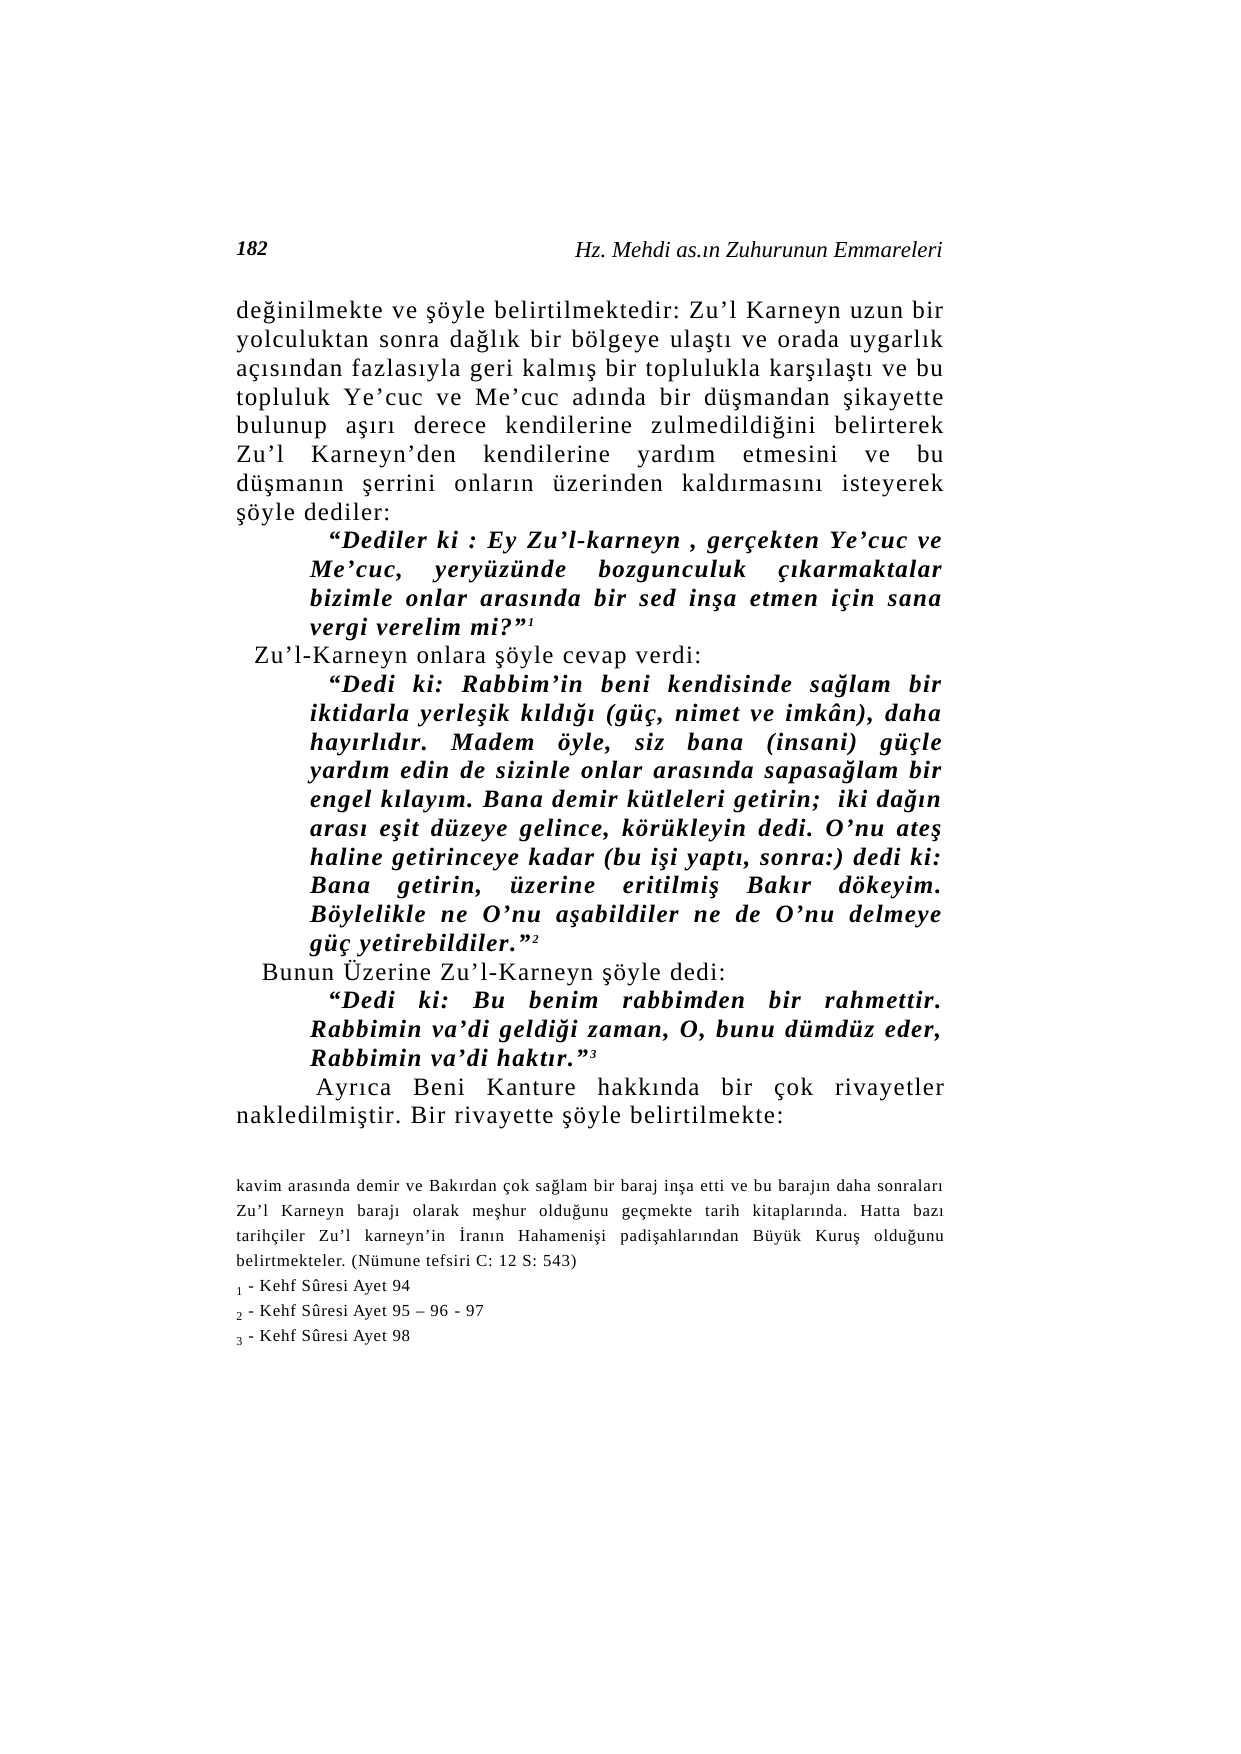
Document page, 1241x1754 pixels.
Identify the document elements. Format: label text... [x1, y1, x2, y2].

text Zu’l-Karneyn onlara şöyle cevap verdi: [236, 640, 945, 669]
text “Dedi ki: Rabbim’in beni kendisinde sağlam bir iktidarla yerleşik kıldığı (güç, nimet ve imkân), daha hayırlıdır. Madem öyle, siz bana (insani) güçle yardım edin de sizinle onlar arasında sapasağlam bir engel kılayım. Bana demir kütleleri getirin; iki dağın arası eşit düzeye gelince, körükleyin dedi. O’nu ateş haline getirinceye kadar (bu işi yaptı, sonra:) dedi ki: Bana getirin, üzerine eritilmiş Bakır dökeyim. Böylelikle ne O’nu aşabildiler ne de O’nu delmeye güç yetirebildiler.” [310, 669, 945, 957]
text “Dedi ki: Bu benim rabbimden bir rahmettir. Rabbimin va’di geldiği zaman, O, bunu dümdüz eder, Rabbimin va’di haktır.” [310, 985, 945, 1072]
text Bunun Üzerine Zu’l-Karneyn şöyle dedi: [236, 957, 945, 985]
text Ayrıca Beni Kanture hakkında bir çok rivayetler nakledilmiştir. Bir rivayette şöyle belirtilmekte: [236, 1072, 945, 1129]
text “Dediler ki : Ey Zu’l-karneyn , gerçekten Ye’cuc ve Me’cuc, yeryüzünde bozgunculuk çıkarmaktalar bizimle onlar arasında bir sed inşa etmen için sana vergi verelim mi?” [310, 525, 945, 640]
text Doğrusu zuhur alametleri bir biri ardınca belirecek . Aynen O’nun nişanelerinden bir çoğu sırasıyla birbiri ardınca vuku bulduğu gibi. Bu arada Ye’cuc ve Me’cuc kıyametin belirtilerinden biridir. Bu konuyla ilgili olarak Kehf Sûresinin bazı ayetlerinde Zu’l karneyn’in seferine değinilmekte ve şöyle belirtilmektedir: Zu’l Karneyn uzun bir yolculuktan sonra dağlık bir bölgeye ulaştı ve orada uygarlık açısından fazlasıyla geri kalmış bir toplulukla karşılaştı ve bu topluluk Ye’cuc ve Me’cuc adında bir düşmandan şikayette bulunup aşırı derece kendilerine zulmedildiğini belirterek Zu’l Karneyn’den kendilerine yardım etmesini ve bu düşmanın şerrini onların üzerinden kaldırmasını isteyerek şöyle dediler: [236, 295, 945, 525]
